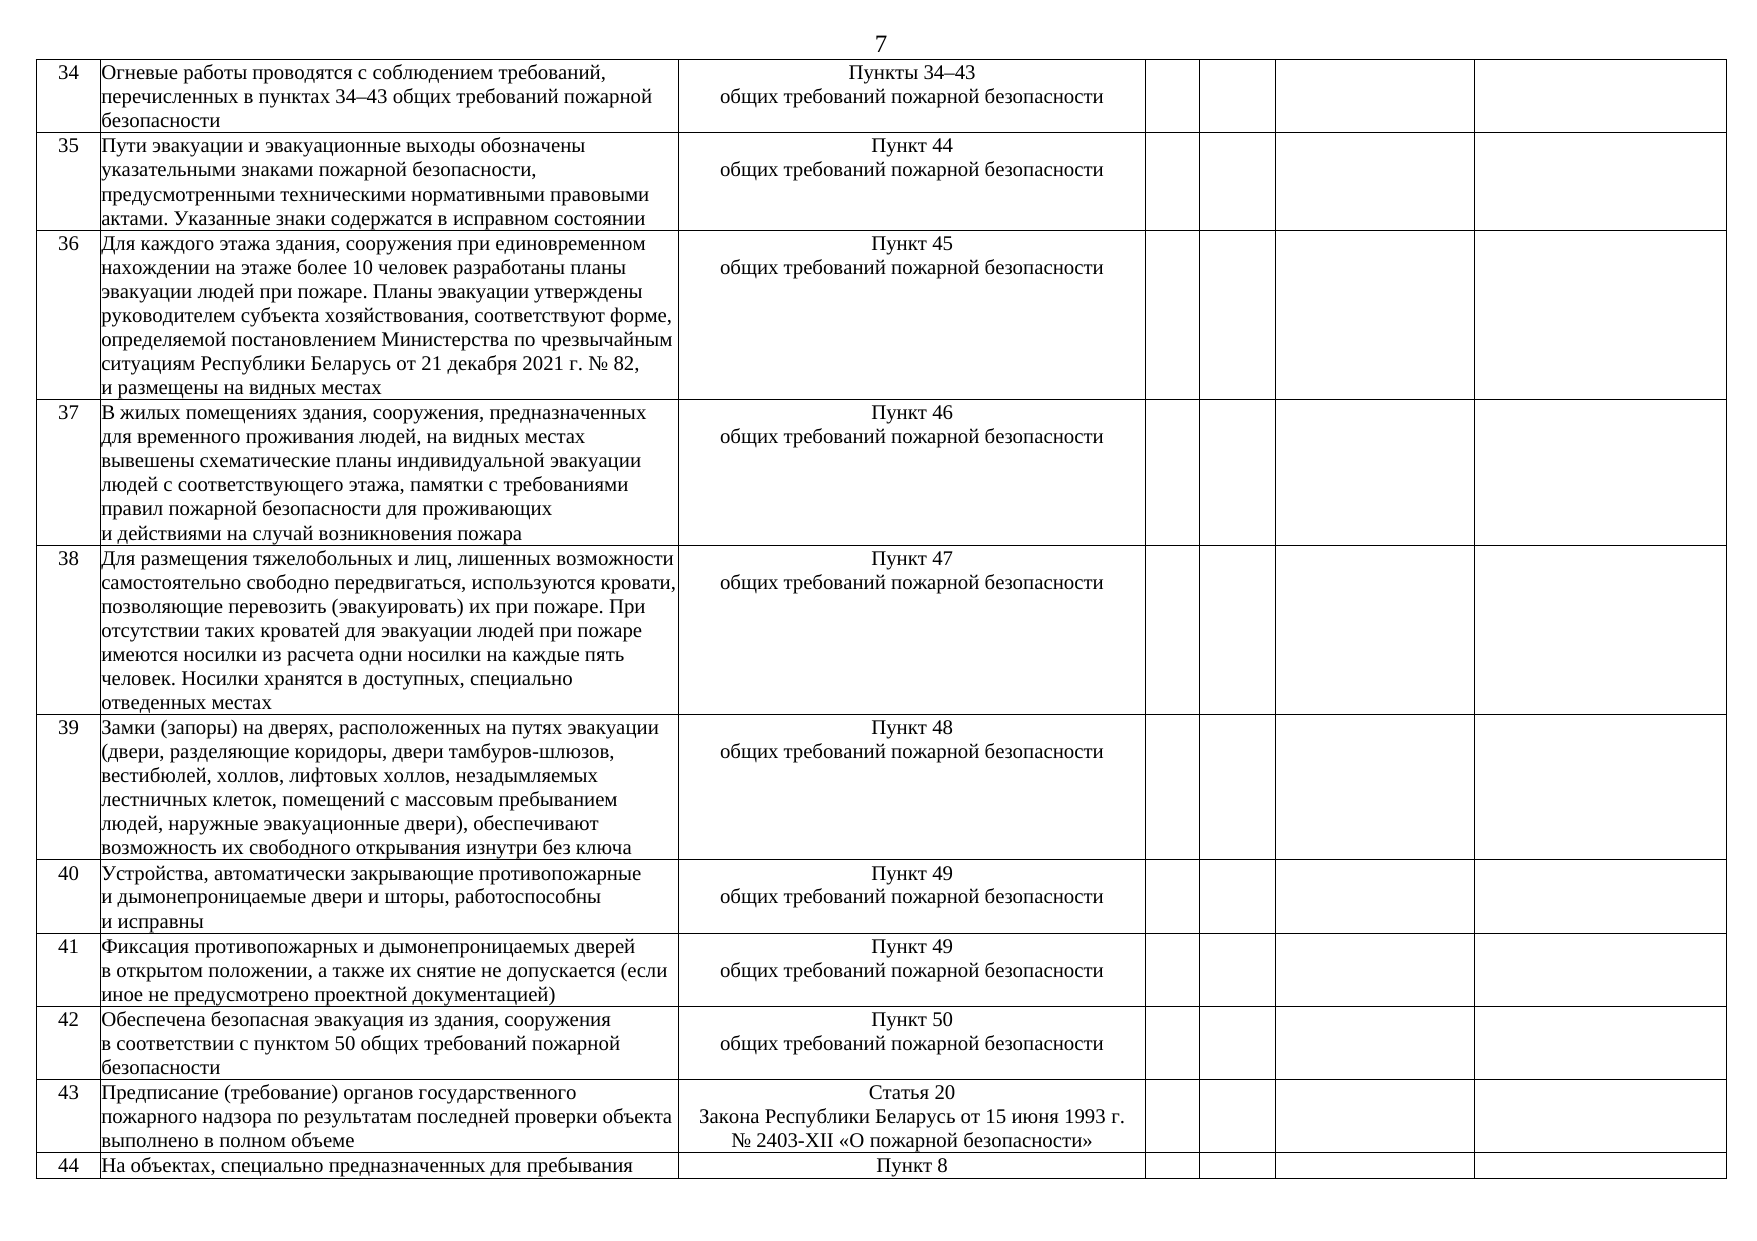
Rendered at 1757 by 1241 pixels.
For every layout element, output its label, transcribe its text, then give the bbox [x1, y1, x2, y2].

table_cell 35 [37, 133, 100, 229]
table_cell 37 [37, 400, 100, 544]
table_cell Устройства, автоматически закрывающие противопожарные и дымонепроницаемые двери и шторы, работоспособны и исправны [101, 860, 678, 933]
table_cell [1200, 1153, 1275, 1177]
table_cell [1276, 60, 1474, 132]
table_cell 34 [37, 60, 100, 132]
table_cell [1146, 400, 1199, 544]
table_cell 43 [37, 1080, 100, 1152]
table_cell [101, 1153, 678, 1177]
table_cell [1276, 1007, 1474, 1079]
table_cell [1475, 133, 1726, 229]
table_cell [1475, 60, 1726, 132]
table_cell [1276, 1153, 1474, 1177]
table_cell 36 [37, 231, 100, 399]
table_cell [1146, 860, 1199, 933]
table_cell [1200, 1007, 1275, 1079]
table_cell [1146, 133, 1199, 229]
table_cell 40 [37, 860, 100, 933]
table_cell [1200, 860, 1275, 933]
table_cell [1200, 400, 1275, 544]
table_cell [1276, 546, 1474, 714]
table_cell 39 [37, 715, 100, 859]
table_cell [1475, 546, 1726, 714]
table_cell Пункт 44 общих требований пожарной безопасности [679, 133, 1145, 229]
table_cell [679, 1153, 1145, 1177]
table_cell 44 [37, 1153, 100, 1177]
table_cell [1146, 715, 1199, 859]
table_cell [1146, 934, 1199, 1006]
table_cell Фиксация противопожарных и дымонепроницаемых дверей в открытом положении, а также их снятие не допускается (если иное не предусмотрено проектной документацией) [101, 934, 678, 1006]
table_cell [1200, 934, 1275, 1006]
table_cell [1146, 1080, 1199, 1152]
table_cell 42 [37, 1007, 100, 1079]
table_cell [1475, 1080, 1726, 1152]
table_cell Пункт 48 общих требований пожарной безопасности [679, 715, 1145, 859]
table_cell [1146, 546, 1199, 714]
table_cell Пути эвакуации и эвакуационные выходы обозначены указательными знаками пожарной безопасности, предусмотренными техническими нормативными правовыми актами. Указанные знаки содержатся в исправном состоянии [101, 133, 678, 229]
table_cell [1276, 934, 1474, 1006]
table_cell [1276, 715, 1474, 859]
table_cell Предписание (требование) органов государственного пожарного надзора по результатам последней проверки объекта выполнено в полном объеме [101, 1080, 678, 1152]
table_cell [1475, 400, 1726, 544]
table_cell [1475, 860, 1726, 933]
table_cell Статья 20 Закона Республики Беларусь от 15 июня 1993 г. № 2403-XII «О пожарной безопасности» [679, 1080, 1145, 1152]
table_cell [1200, 715, 1275, 859]
table_cell 41 [37, 934, 100, 1006]
table_cell [1475, 934, 1726, 1006]
table_cell Обеспечена безопасная эвакуация из здания, сооружения в соответствии с пунктом 50 общих требований пожарной безопасности [101, 1007, 678, 1079]
table_cell [1475, 1153, 1726, 1177]
table_cell [1475, 715, 1726, 859]
table_cell [1146, 60, 1199, 132]
table_cell Пункт 46 общих требований пожарной безопасности [679, 400, 1145, 544]
table_cell [1200, 1080, 1275, 1152]
table_cell Пункт 49 общих требований пожарной безопасности [679, 934, 1145, 1006]
table_cell Для размещения тяжелобольных и лиц, лишенных возможности самостоятельно свободно передвигаться, используются кровати, позволяющие перевозить (эвакуировать) их при пожаре. При отсутствии таких кроватей для эвакуации людей при пожаре имеются носилки из расчета одни носилки на каждые пять человек. Носилки хранятся в доступных, специально отведенных местах [101, 546, 678, 714]
table_cell [1276, 860, 1474, 933]
table_cell Огневые работы проводятся с соблюдением требований, перечисленных в пунктах 34–43 общих требований пожарной безопасности [101, 60, 678, 132]
table_cell [1276, 133, 1474, 229]
table_cell [1276, 1080, 1474, 1152]
table_cell 38 [37, 546, 100, 714]
table_cell Пункты 34–43 общих требований пожарной безопасности [679, 60, 1145, 132]
table_cell [1276, 400, 1474, 544]
table_cell В жилых помещениях здания, сооружения, предназначенных для временного проживания людей, на видных местах вывешены схематические планы индивидуальной эвакуации людей с соответствующего этажа, памятки с требованиями правил пожарной безопасности для проживающих и действиями на случай возникновения пожара [101, 400, 678, 544]
table_cell Пункт 50 общих требований пожарной безопасности [679, 1007, 1145, 1079]
table_cell [1200, 133, 1275, 229]
table_cell [1200, 546, 1275, 714]
table_cell [1475, 231, 1726, 399]
table_cell [1276, 231, 1474, 399]
table_cell [1146, 1153, 1199, 1177]
table_cell Пункт 49 общих требований пожарной безопасности [679, 860, 1145, 933]
table_cell Пункт 45 общих требований пожарной безопасности [679, 231, 1145, 399]
table_cell [1200, 60, 1275, 132]
table_cell [1146, 1007, 1199, 1079]
table_cell [1146, 231, 1199, 399]
table_cell Для каждого этажа здания, сооружения при единовременном нахождении на этаже более 10 человек разработаны планы эвакуации людей при пожаре. Планы эвакуации утверждены руководителем субъекта хозяйствования, соответствуют форме, определяемой постановлением Министерства по чрезвычайным ситуациям Республики Беларусь от 21 декабря 2021 г. № 82, и размещены на видных местах [101, 231, 678, 399]
table_cell [1475, 1007, 1726, 1079]
table_cell Замки (запоры) на дверях, расположенных на путях эвакуации (двери, разделяющие коридоры, двери тамбуров-шлюзов, вестибюлей, холлов, лифтовых холлов, незадымляемых лестничных клеток, помещений с массовым пребыванием людей, наружные эвакуационные двери), обеспечивают возможность их свободного открывания изнутри без ключа [101, 715, 678, 859]
table_cell Пункт 47 общих требований пожарной безопасности [679, 546, 1145, 714]
table_cell [1200, 231, 1275, 399]
